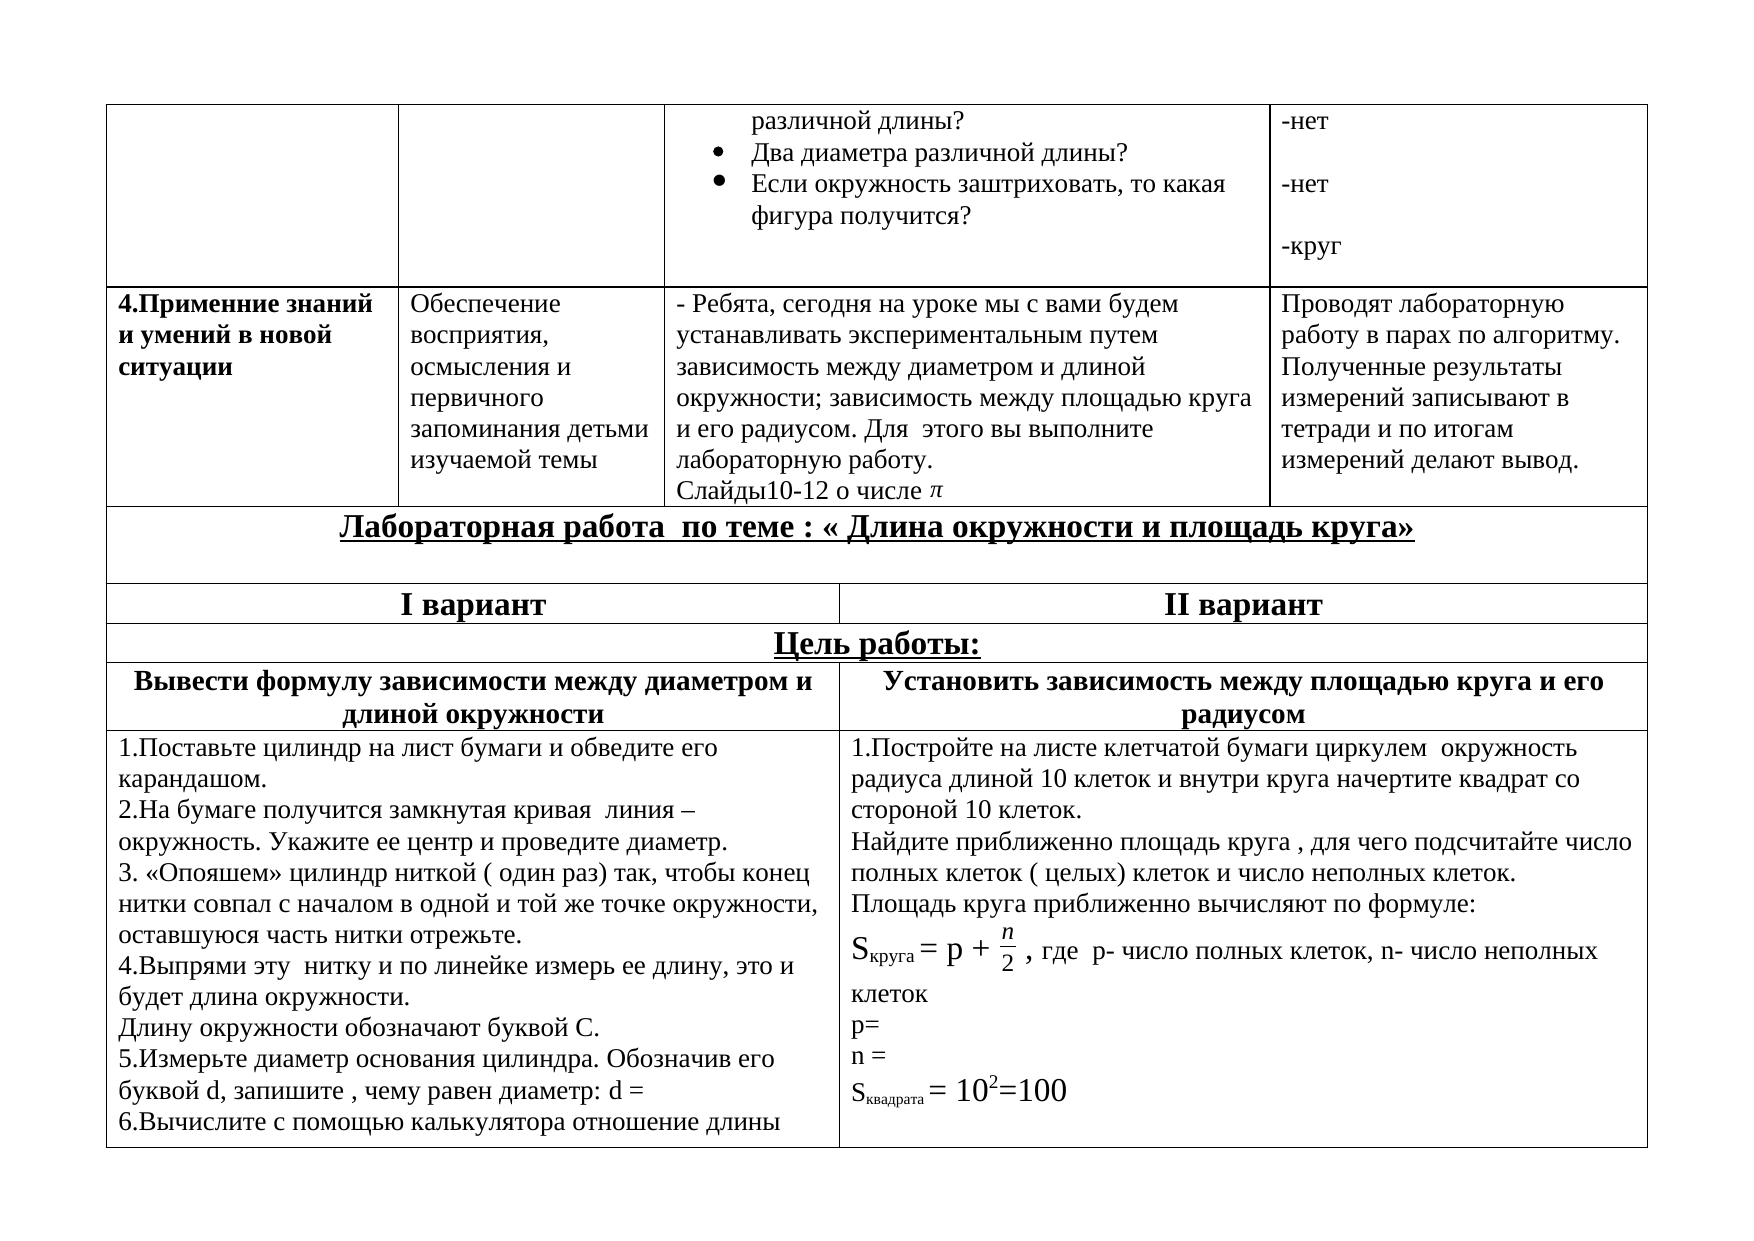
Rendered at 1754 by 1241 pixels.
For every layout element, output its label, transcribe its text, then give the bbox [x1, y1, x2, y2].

table_cell Вывести формулу зависимости между диаметром и длиной окружности [107, 663, 839, 730]
table_cell Лабораторная работа по теме : « Длина окружности и площадь круга» [107, 507, 1647, 583]
table_cell Цель работы: [107, 624, 1647, 662]
table_cell Проводят лабораторную работу в парах по алгоритму. Полученные результаты измерений записывают в тетради и по итогам измерений делают вывод. [1271, 288, 1647, 506]
table_cell - Ребята, сегодня на уроке мы с вами будем устанавливать экспериментальным путем зависимость между диаметром и длиной окружности; зависимость между площадью круга и его радиусом. Для этого вы выполните лабораторную работу. Слайды10-12 о числе [665, 288, 1269, 506]
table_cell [840, 731, 1647, 1147]
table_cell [665, 105, 1269, 286]
table_cell 4.Применние знаний и умений в новой ситуации [107, 288, 398, 506]
table_cell Установить зависимость между площадью круга и его радиусом [840, 663, 1647, 730]
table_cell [107, 105, 398, 286]
table_cell I вариант [107, 584, 839, 623]
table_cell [1271, 105, 1647, 286]
table_cell II вариант [840, 584, 1647, 623]
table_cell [107, 731, 839, 1147]
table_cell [399, 105, 664, 286]
table_cell Обеспечение восприятия, осмысления и первичного запоминания детьми изучаемой темы [399, 288, 664, 506]
